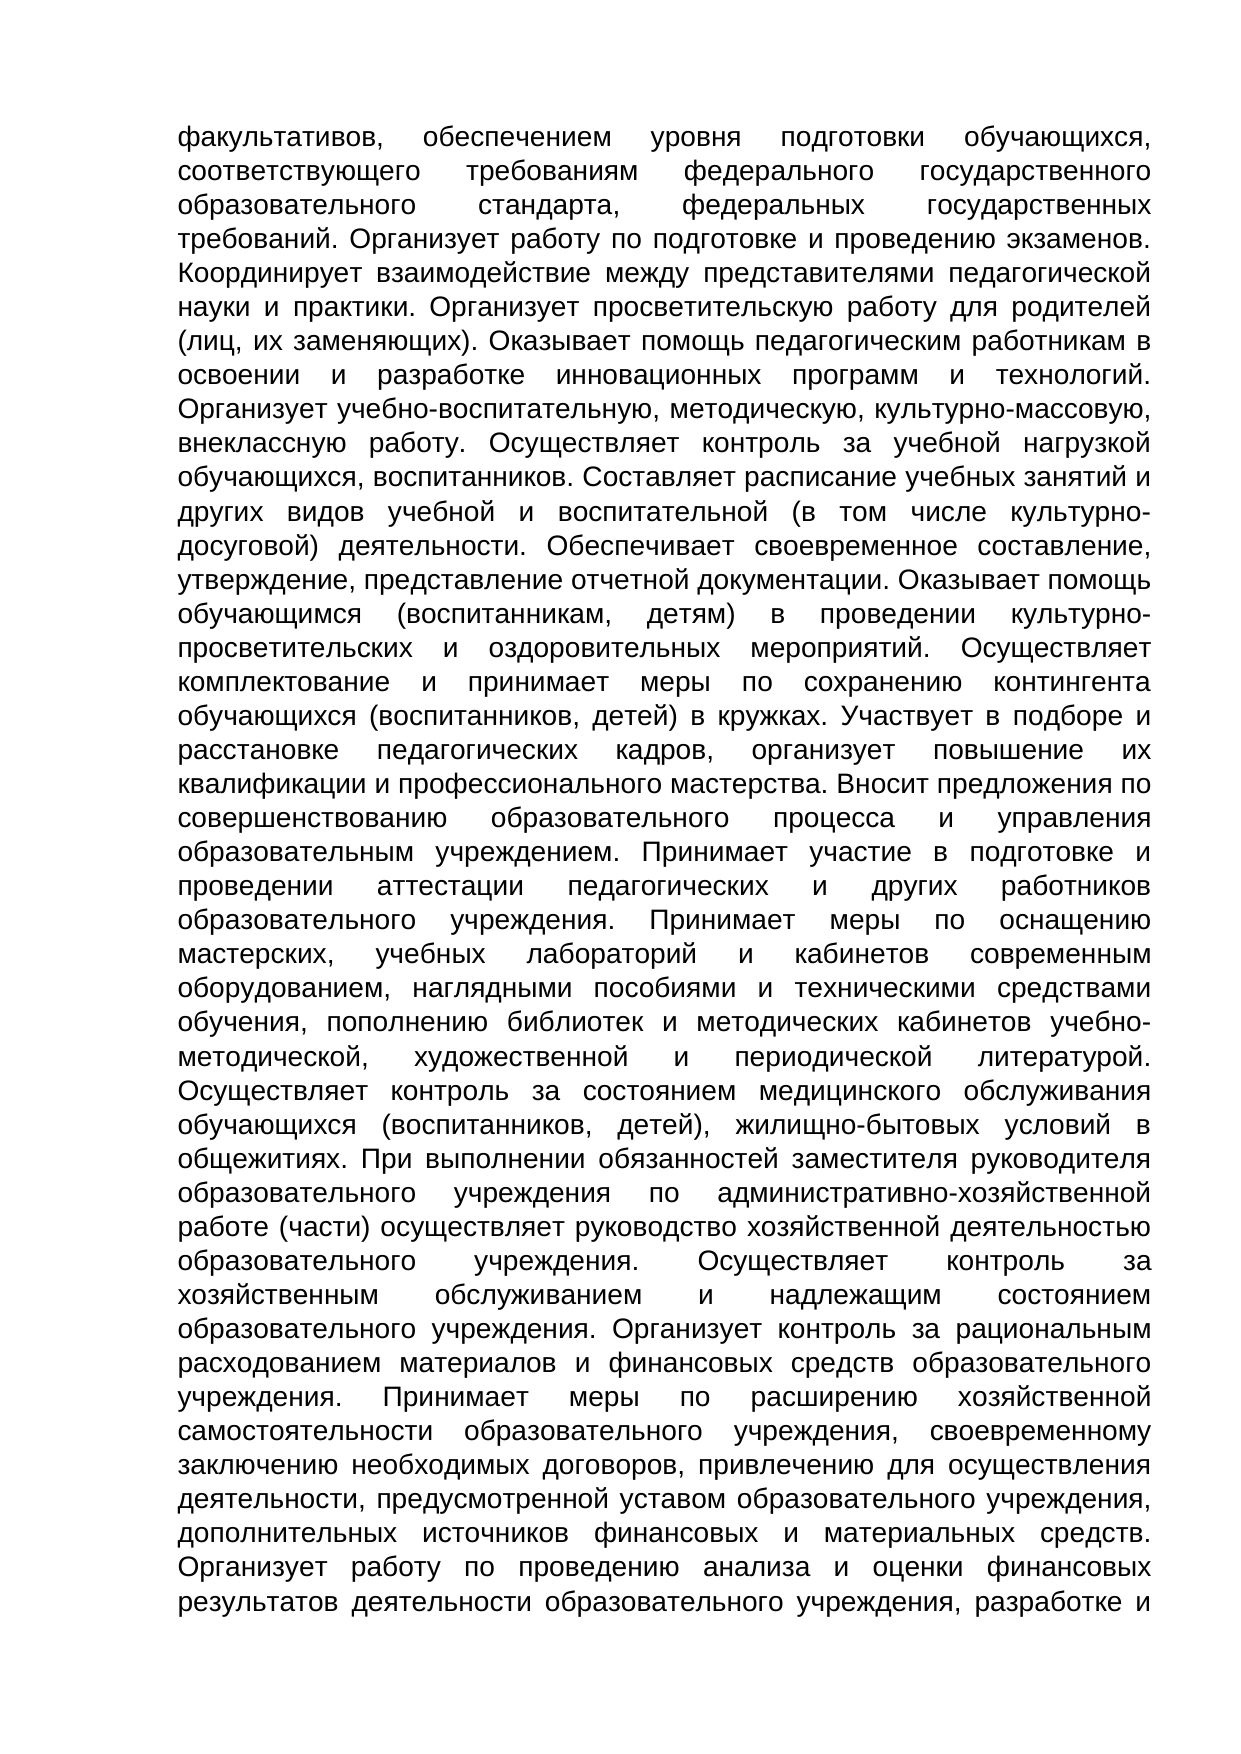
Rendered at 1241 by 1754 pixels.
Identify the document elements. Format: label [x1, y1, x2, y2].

text [177, 118, 1152, 1617]
